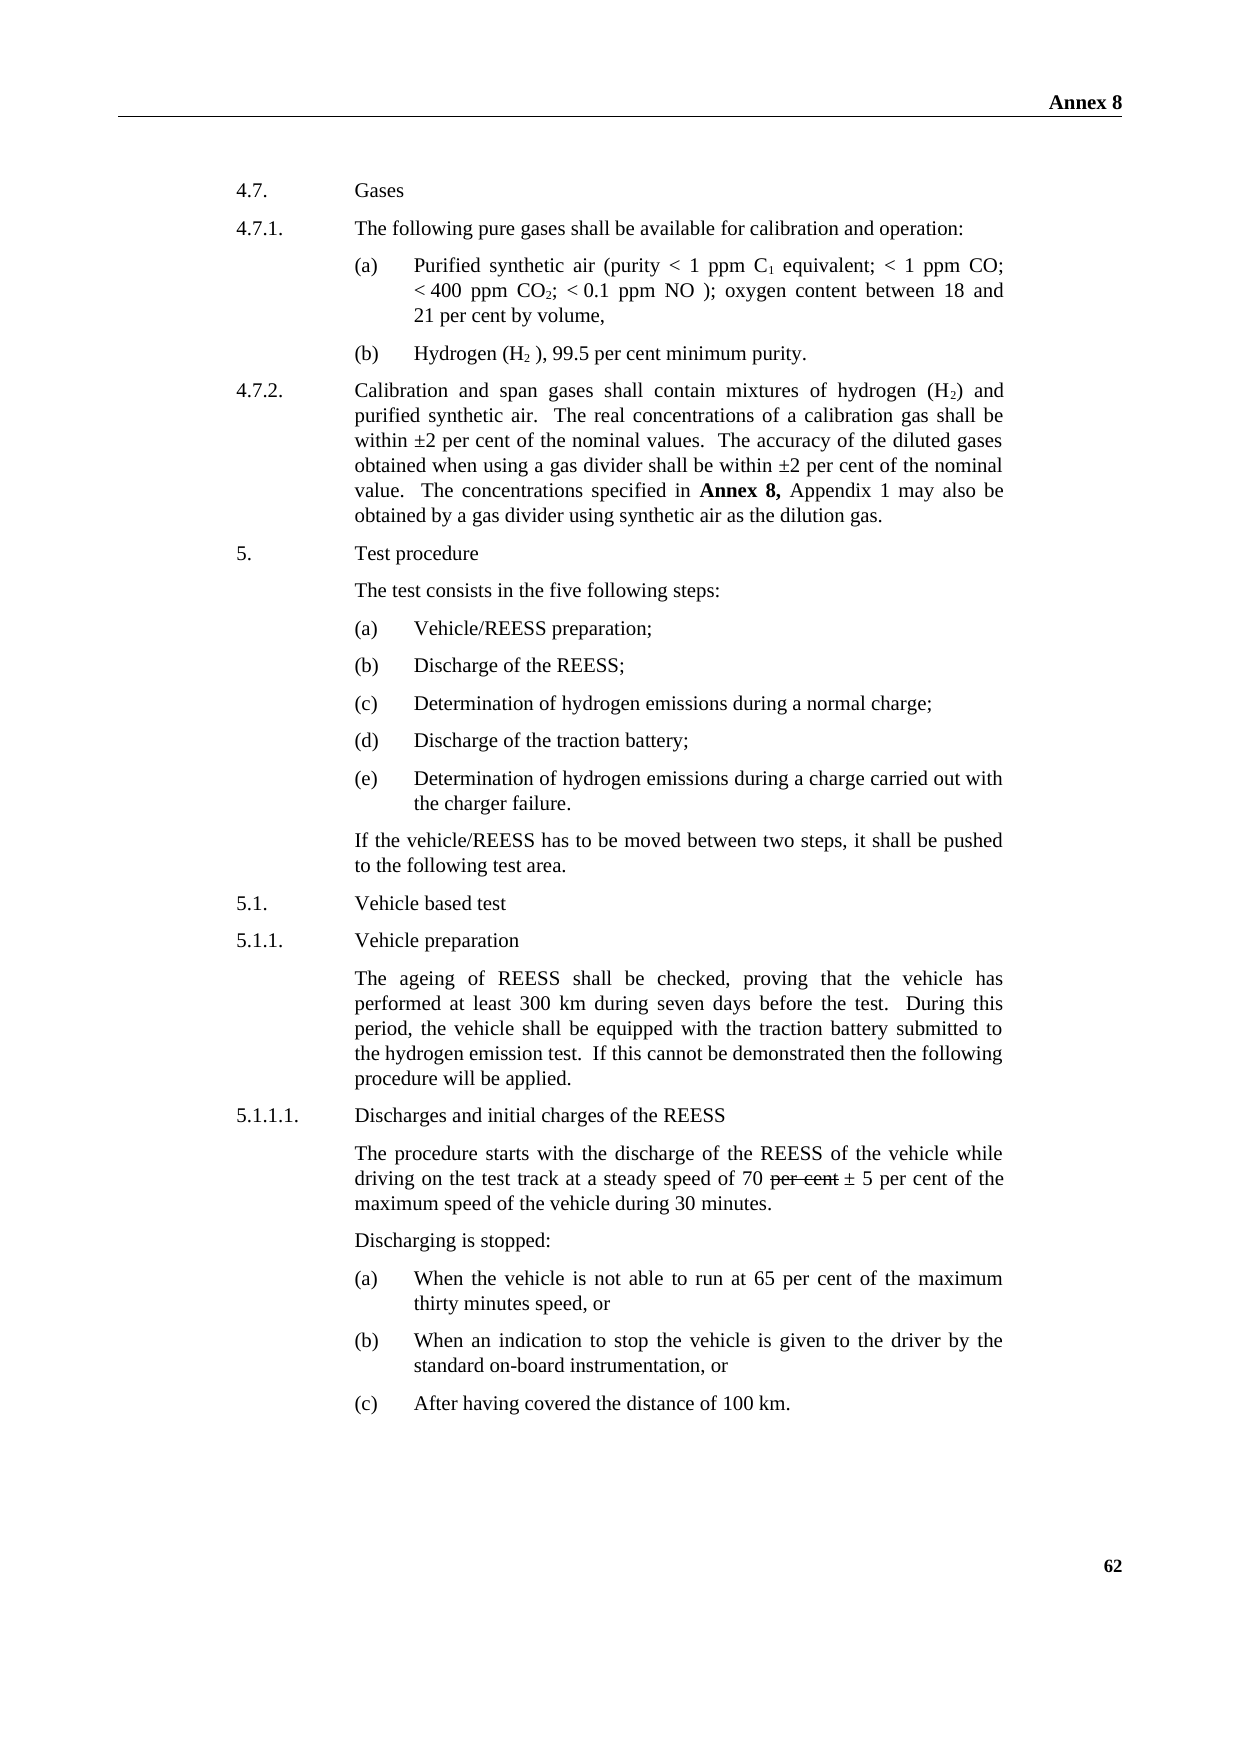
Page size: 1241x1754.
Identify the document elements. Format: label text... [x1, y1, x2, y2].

text 5. Test procedure [236, 540, 1004, 565]
text 4.7.2. Calibration and span gases shall contain mixtures of hydrogen (H2) and purified synthetic air. The real concentrations of a calibration gas shall be within ±2 per cent of the nominal values. The accuracy of the diluted gases obtained when using a gas divider shall be within ±2 per cent of the nominal value. The concentrations specified in Annex 8, Appendix 1 may also be obtained by a gas divider using synthetic air as the dilution gas. [236, 377, 1004, 527]
text (c) After having covered the distance of 100 km. [354, 1390, 1004, 1415]
text 5.1.1. Vehicle preparation [236, 927, 1004, 952]
text If the vehicle/REESS has to be moved between two steps, it shall be pushed to the following test area. [236, 827, 1004, 877]
text The procedure starts with the discharge of the REESS of the vehicle while driving on the test track at a steady speed of 70 per cent ± 5 per cent of the maximum speed of the vehicle during 30 minutes. [236, 1140, 1004, 1215]
text (a) When the vehicle is not able to run at 65 per cent of the maximum thirty minutes speed, or [354, 1265, 1004, 1315]
text (e) Determination of hydrogen emissions during a charge carried out with the charger failure. [354, 765, 1004, 815]
text 4.7. Gases [236, 177, 1004, 202]
text Discharging is stopped: [236, 1227, 1004, 1252]
text (c) Determination of hydrogen emissions during a normal charge; [354, 690, 1004, 715]
text (b) Hydrogen (H2 ), 99.5 per cent minimum purity. [354, 340, 1004, 365]
text The test consists in the five following steps: [236, 577, 1004, 602]
text 5.1. Vehicle based test [236, 890, 1004, 915]
text (d) Discharge of the traction battery; [354, 727, 1004, 752]
text (b) Discharge of the REESS; [354, 652, 1004, 677]
text (b) When an indication to stop the vehicle is given to the driver by the standard on-board instrumentation, or [354, 1327, 1004, 1377]
text 4.7.1. The following pure gases shall be available for calibration and operation: [236, 215, 1004, 240]
text (a) Purified synthetic air (purity < 1 ppm C1 equivalent; < 1 ppm CO; < 400 ppm CO2; < 0.1 ppm NO ); oxygen content between 18 and 21 per cent by volume, [354, 252, 1004, 327]
text (a) Vehicle/REESS preparation; [354, 615, 1004, 640]
text 5.1.1.1. Discharges and initial charges of the REESS [236, 1102, 1004, 1127]
text The ageing of REESS shall be checked, proving that the vehicle has performed at least 300 km during seven days before the test. During this period, the vehicle shall be equipped with the traction battery submitted to the hydrogen emission test. If this cannot be demonstrated then the following procedure will be applied. [236, 965, 1004, 1090]
